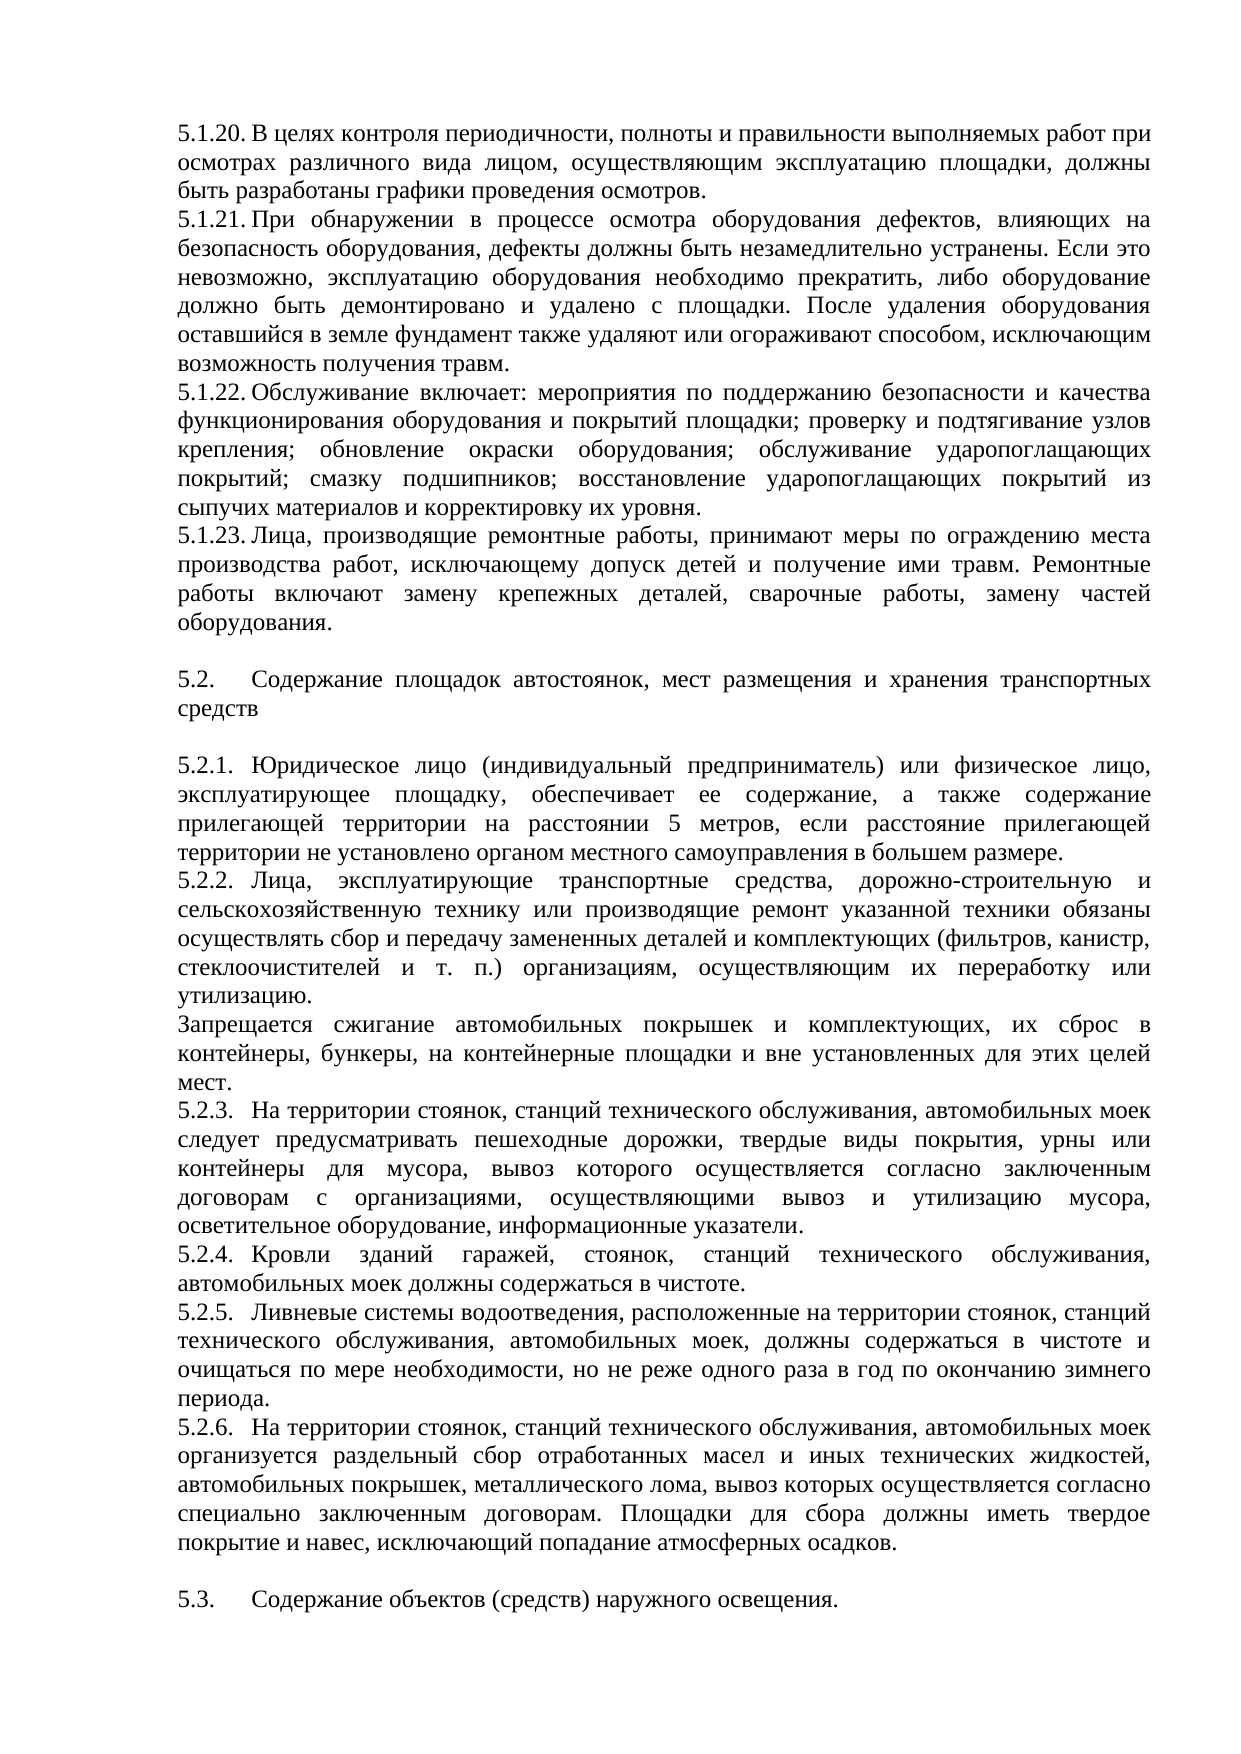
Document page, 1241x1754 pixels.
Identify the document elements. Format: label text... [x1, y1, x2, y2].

text 5.3. Содержание объектов (средств) наружного освещения. [177, 1584, 1152, 1613]
text 5.2.6. На территории стоянок, станций технического обслуживания, автомобильных моек организуется раздельный сбор отработанных масел и иных технических жидкостей, автомобильных покрышек, металлического лома, вывоз которых осуществляется согласно специально заключенным договорам. Площадки для сбора должны иметь твердое покрытие и навес, исключающий попадание атмосферных осадков. [177, 1412, 1152, 1556]
text 5.2.5. Ливневые системы водоотведения, расположенные на территории стоянок, станций технического обслуживания, автомобильных моек, должны содержаться в чистоте и очищаться по мере необходимости, но не реже одного раза в год по окончанию зимнего периода. [177, 1297, 1152, 1412]
text Запрещается сжигание автомобильных покрышек и комплектующих, их сброс в контейнеры, бункеры, на контейнерные площадки и вне установленных для этих целей мест. [177, 1009, 1152, 1096]
text 5.1.22. Обслуживание включает: мероприятия по поддержанию безопасности и качества функционирования оборудования и покрытий площадки; проверку и подтягивание узлов крепления; обновление окраски оборудования; обслуживание ударопоглащающих покрытий; смазку подшипников; восстановление ударопоглащающих покрытий из сыпучих материалов и корректировку их уровня. [177, 377, 1152, 521]
text 5.2.4. Кровли зданий гаражей, стоянок, станций технического обслуживания, автомобильных моек должны содержаться в чистоте. [177, 1239, 1152, 1297]
text 5.1.20. В целях контроля периодичности, полноты и правильности выполняемых работ при осмотрах различного вида лицом, осуществляющим эксплуатацию площадки, должны быть разработаны графики проведения осмотров. [177, 118, 1152, 204]
text 5.2.1. Юридическое лицо (индивидуальный предприниматель) или физическое лицо, эксплуатирующее площадку, обеспечивает ее содержание, а также содержание прилегающей территории на расстоянии 5 метров, если расстояние прилегающей территории не установлено органом местного самоуправления в большем размере. [177, 751, 1152, 866]
text 5.1.23. Лица, производящие ремонтные работы, принимают меры по ограждению места производства работ, исключающему допуск детей и получение ими травм. Ремонтные работы включают замену крепежных деталей, сварочные работы, замену частей оборудования. [177, 521, 1152, 636]
text 5.1.21. При обнаружении в процессе осмотра оборудования дефектов, влияющих на безопасность оборудования, дефекты должны быть незамедлительно устранены. Если это невозможно, эксплуатацию оборудования необходимо прекратить, либо оборудование должно быть демонтировано и удалено с площадки. После удаления оборудования оставшийся в земле фундамент также удаляют или огораживают способом, исключающим возможность получения травм. [177, 204, 1152, 377]
text 5.2. Содержание площадок автостоянок, мест размещения и хранения транспортных средств [177, 664, 1152, 722]
text 5.2.3. На территории стоянок, станций технического обслуживания, автомобильных моек следует предусматривать пешеходные дорожки, твердые виды покрытия, урны или контейнеры для мусора, вывоз которого осуществляется согласно заключенным договорам с организациями, осуществляющими вывоз и утилизацию мусора, осветительное оборудование, информационные указатели. [177, 1096, 1152, 1239]
text 5.2.2. Лица, эксплуатирующие транспортные средства, дорожно-строительную и сельскохозяйственную технику или производящие ремонт указанной техники обязаны осуществлять сбор и передачу замененных деталей и комплектующих (фильтров, канистр, стеклоочистителей и т. п.) организациям, осуществляющим их переработку или утилизацию. [177, 866, 1152, 1009]
